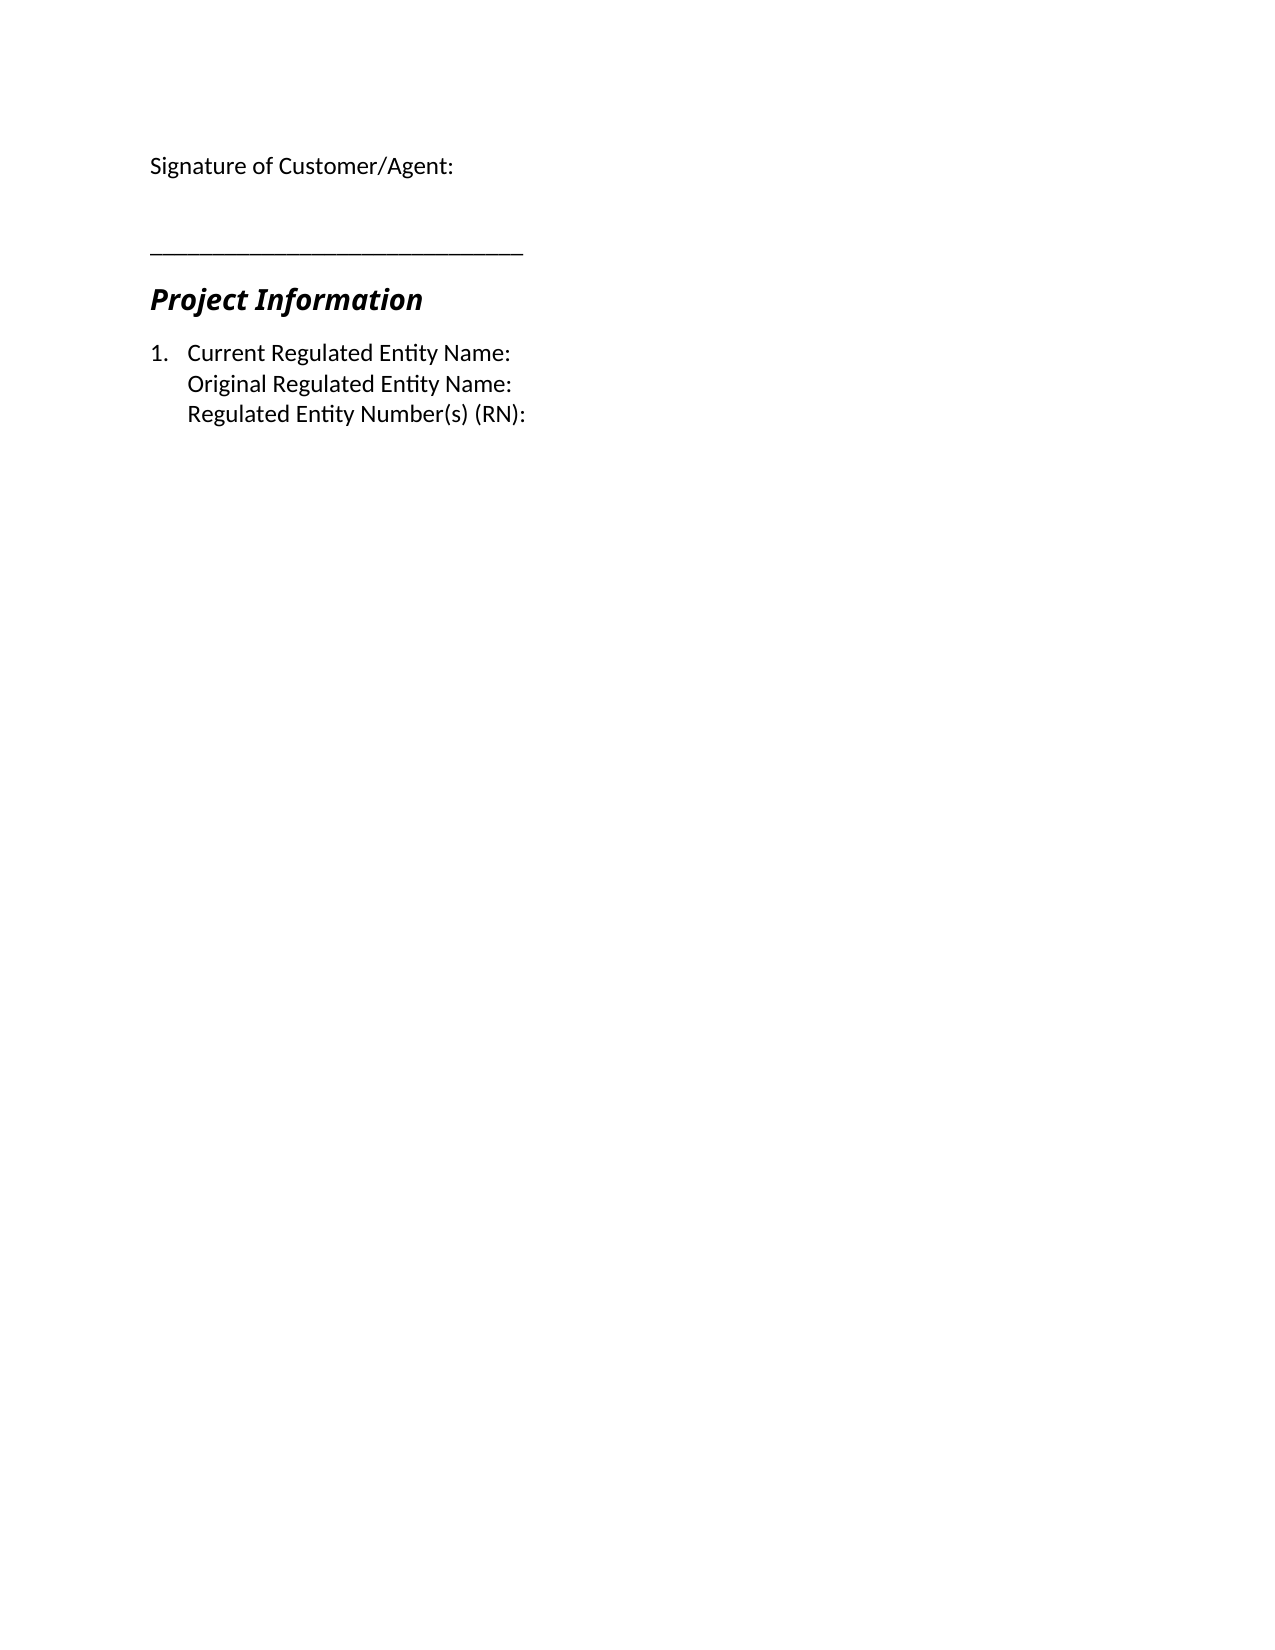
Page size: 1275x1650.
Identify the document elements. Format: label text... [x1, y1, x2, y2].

list Current Regulated Entity Name: [150, 337, 1125, 368]
text Signature of Customer/Agent: [150, 150, 1125, 181]
list Regulated Entity Number(s) (RN): [187, 398, 1125, 429]
list Original Regulated Entity Name: [187, 368, 1125, 398]
subtitle Project Information [150, 279, 1125, 319]
